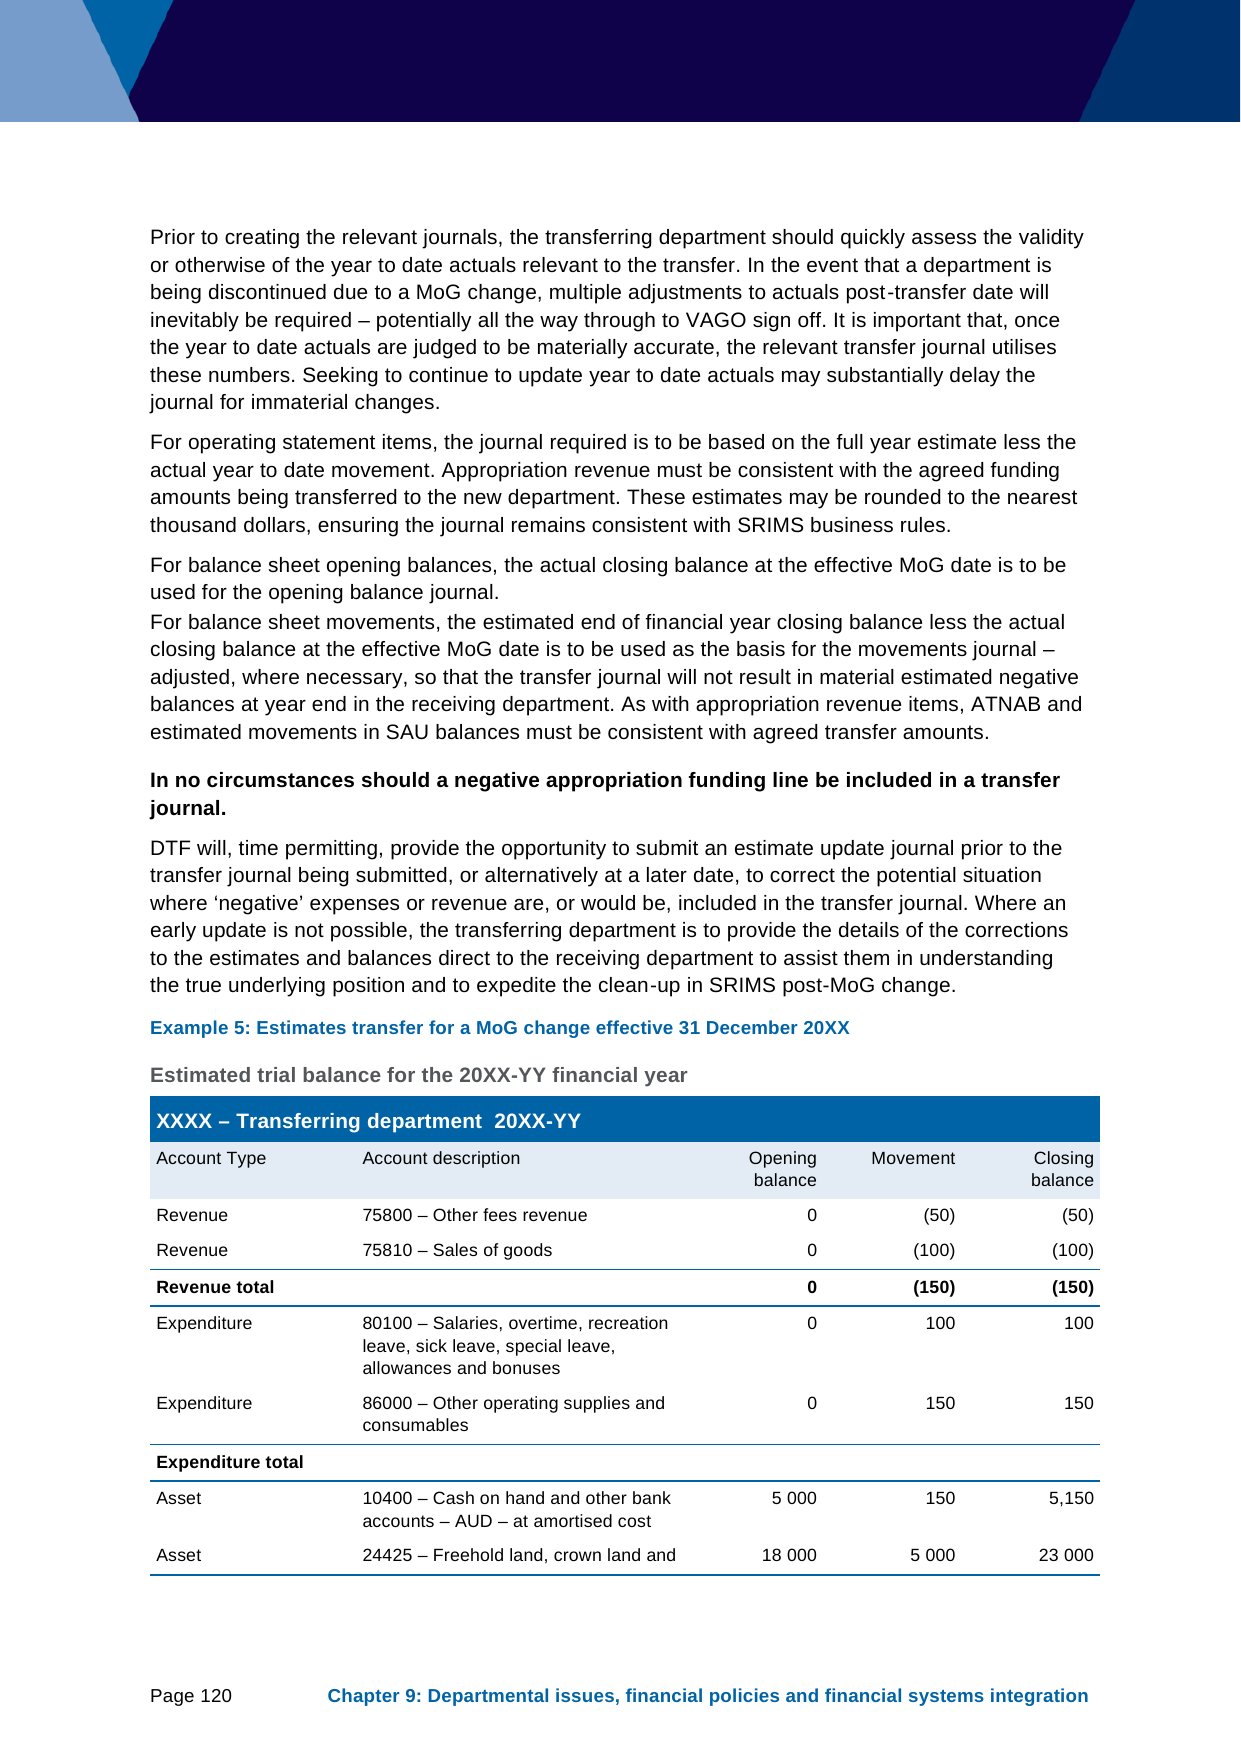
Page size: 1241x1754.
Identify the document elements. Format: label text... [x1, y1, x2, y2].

text For operating statement items, the journal required is to be based on the full year estimate less the actual year to date movement. Appropriation revenue must be consistent with the agreed funding amounts being transferred to the new department. These estimates may be rounded to the nearest thousand dollars, ensuring the journal remains consistent with SRIMS business rules. [150, 430, 1090, 536]
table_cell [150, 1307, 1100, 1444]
text For balance sheet opening balances, the actual closing balance at the effective MoG date is to be used for the opening balance journal. [150, 552, 1090, 604]
subtitle Estimated trial balance for the 20XX-YY financial year [150, 1063, 1090, 1087]
subtitle Example 5: Estimates transfer for a MoG change effective 31 December 20XX [150, 1017, 1090, 1039]
text In no circumstances should a negative appropriation funding line be included in a transfer journal. [150, 768, 1090, 819]
text For balance sheet movements, the estimated end of financial year closing balance less the actual closing balance at the effective MoG date is to be used as the basis for the movements journal – adjusted, where necessary, so that the transfer journal will not result in material estimated negative balances at year end in the receiving department. As with appropriation revenue items, ATNAB and estimated movements in SAU balances must be consistent with agreed transfer amounts. [150, 609, 1090, 743]
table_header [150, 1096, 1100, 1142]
text DTF will, time permitting, provide the opportunity to submit an estimate update journal prior to the transfer journal being submitted, or alternatively at a later date, to correct the potential situation where ‘negative’ expenses or revenue are, or would be, included in the transfer journal. Where an early update is not possible, the transferring department is to provide the details of the corrections to the estimates and balances direct to the receiving department to assist them in understanding the true underlying position and to expedite the clean-up in SRIMS post-MoG change. [150, 835, 1090, 997]
picture [0, 0, 1241, 122]
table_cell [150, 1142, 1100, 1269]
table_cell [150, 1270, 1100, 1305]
text Prior to creating the relevant journals, the transferring department should quickly assess the validity or otherwise of the year to date actuals relevant to the transfer. In the event that a department is being discontinued due to a MoG change, multiple adjustments to actuals post-transfer date will inevitably be required – potentially all the way through to VAGO sign off. It is important that, once the year to date actuals are judged to be materially accurate, the relevant transfer journal utilises these numbers. Seeking to continue to update year to date actuals may substantially delay the journal for immaterial changes. [150, 225, 1090, 414]
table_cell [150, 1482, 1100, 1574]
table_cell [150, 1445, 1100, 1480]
